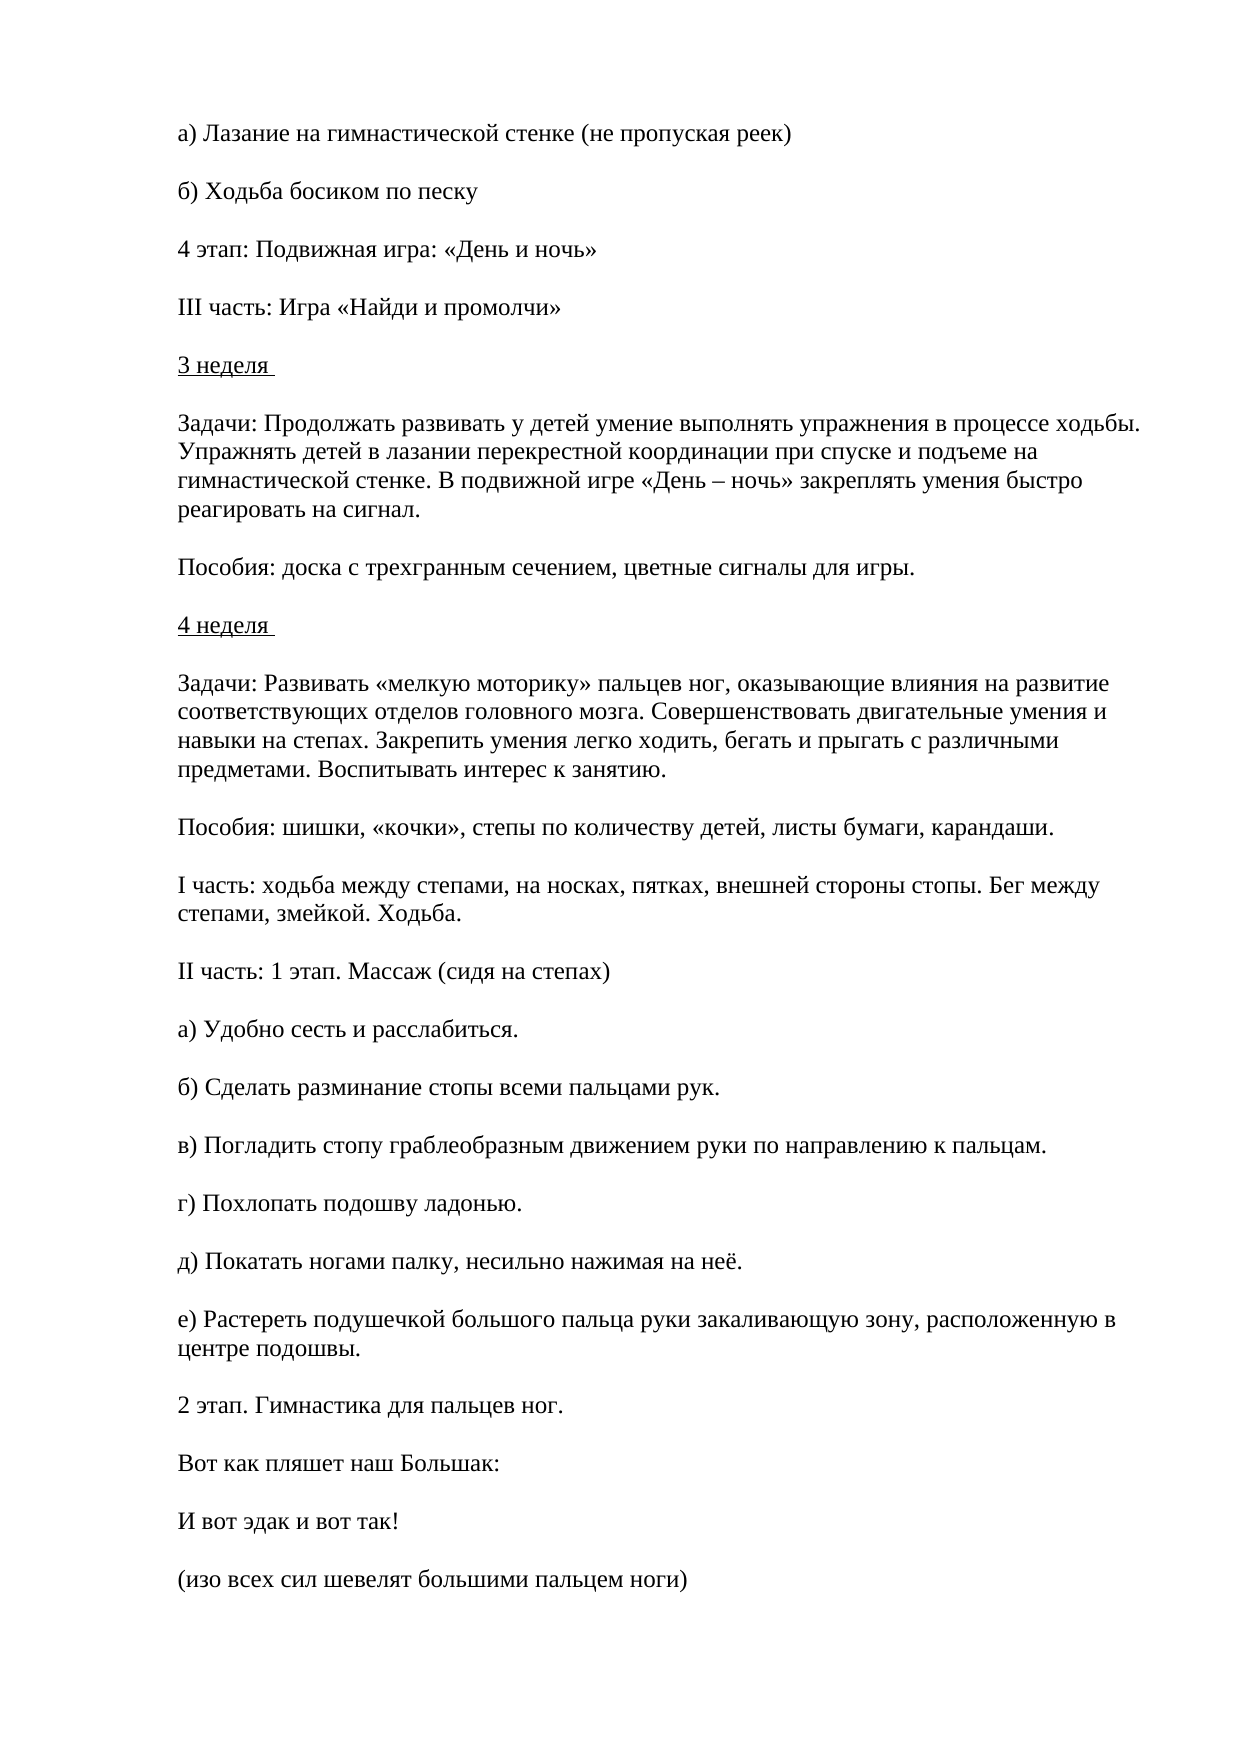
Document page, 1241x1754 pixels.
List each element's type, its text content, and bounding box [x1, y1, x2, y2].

text I часть: ходьба между степами, на носках, пятках, внешней стороны стопы. Бег между степами, змейкой. Ходьба. [177, 870, 1152, 927]
text Задачи: Продолжать развивать у детей умение выполнять упражнения в процессе ходьбы. Упражнять детей в лазании перекрестной координации при спуске и подъеме на гимнастической стенке. В подвижной игре «День – ночь» закреплять умения быстро реагировать на сигнал. [177, 408, 1152, 523]
text д) Покатать ногами палку, несильно нажимая на неё. [177, 1246, 1152, 1275]
text Вот как пляшет наш Большак: [177, 1448, 1152, 1477]
text 4 неделя [177, 610, 1152, 638]
text 4 этап: Подвижная игра: «День и ночь» [177, 234, 1152, 263]
text Пособия: доска с трехгранным сечением, цветные сигналы для игры. [177, 552, 1152, 581]
text г) Похлопать подошву ладонью. [177, 1188, 1152, 1217]
text б) Ходьба босиком по песку [177, 176, 1152, 205]
text е) Растереть подушечкой большого пальца руки закаливающую зону, расположенную в центре подошвы. [177, 1304, 1152, 1361]
text 3 неделя [177, 350, 1152, 378]
text б) Сделать разминание стопы всеми пальцами рук. [177, 1072, 1152, 1101]
text а) Лазание на гимнастической стенке (не пропуская реек) [177, 118, 1152, 147]
text а) Удобно сесть и расслабиться. [177, 1014, 1152, 1043]
text Задачи: Развивать «мелкую моторику» пальцев ног, оказывающие влияния на развитие соответствующих отделов головного мозга. Совершенствовать двигательные умения и навыки на степах. Закрепить умения легко ходить, бегать и прыгать с различными предметами. Воспитывать интерес к занятию. [177, 668, 1152, 783]
text II часть: 1 этап. Массаж (сидя на степах) [177, 956, 1152, 985]
text III часть: Игра «Найди и промолчи» [177, 292, 1152, 321]
text (изо всех сил шевелят большими пальцем ноги) [177, 1564, 1152, 1593]
text в) Погладить стопу граблеобразным движением руки по направлению к пальцам. [177, 1130, 1152, 1159]
text 2 этап. Гимнастика для пальцев ног. [177, 1391, 1152, 1419]
text Пособия: шишки, «кочки», степы по количеству детей, листы бумаги, карандаши. [177, 812, 1152, 841]
text И вот эдак и вот так! [177, 1506, 1152, 1535]
